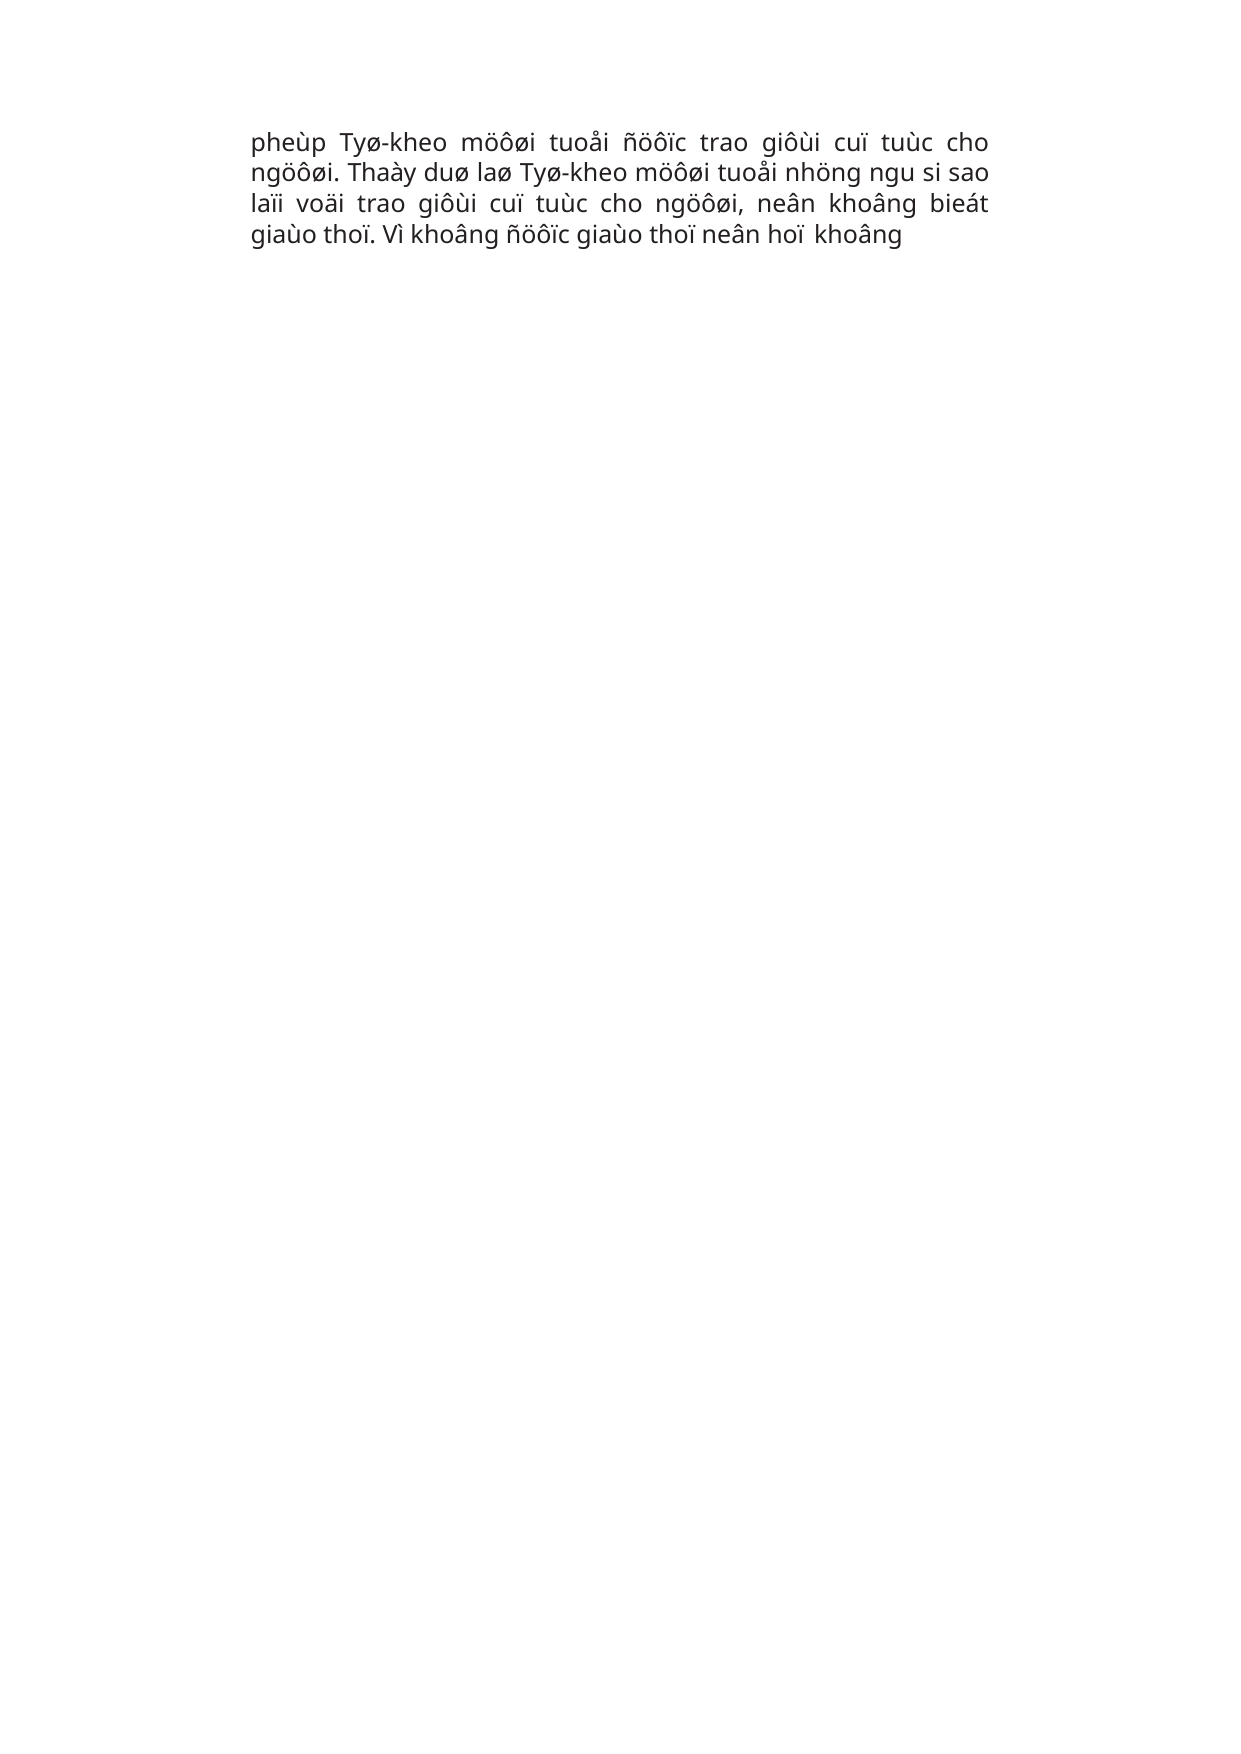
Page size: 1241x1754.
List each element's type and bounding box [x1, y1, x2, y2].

text [250, 127, 990, 251]
